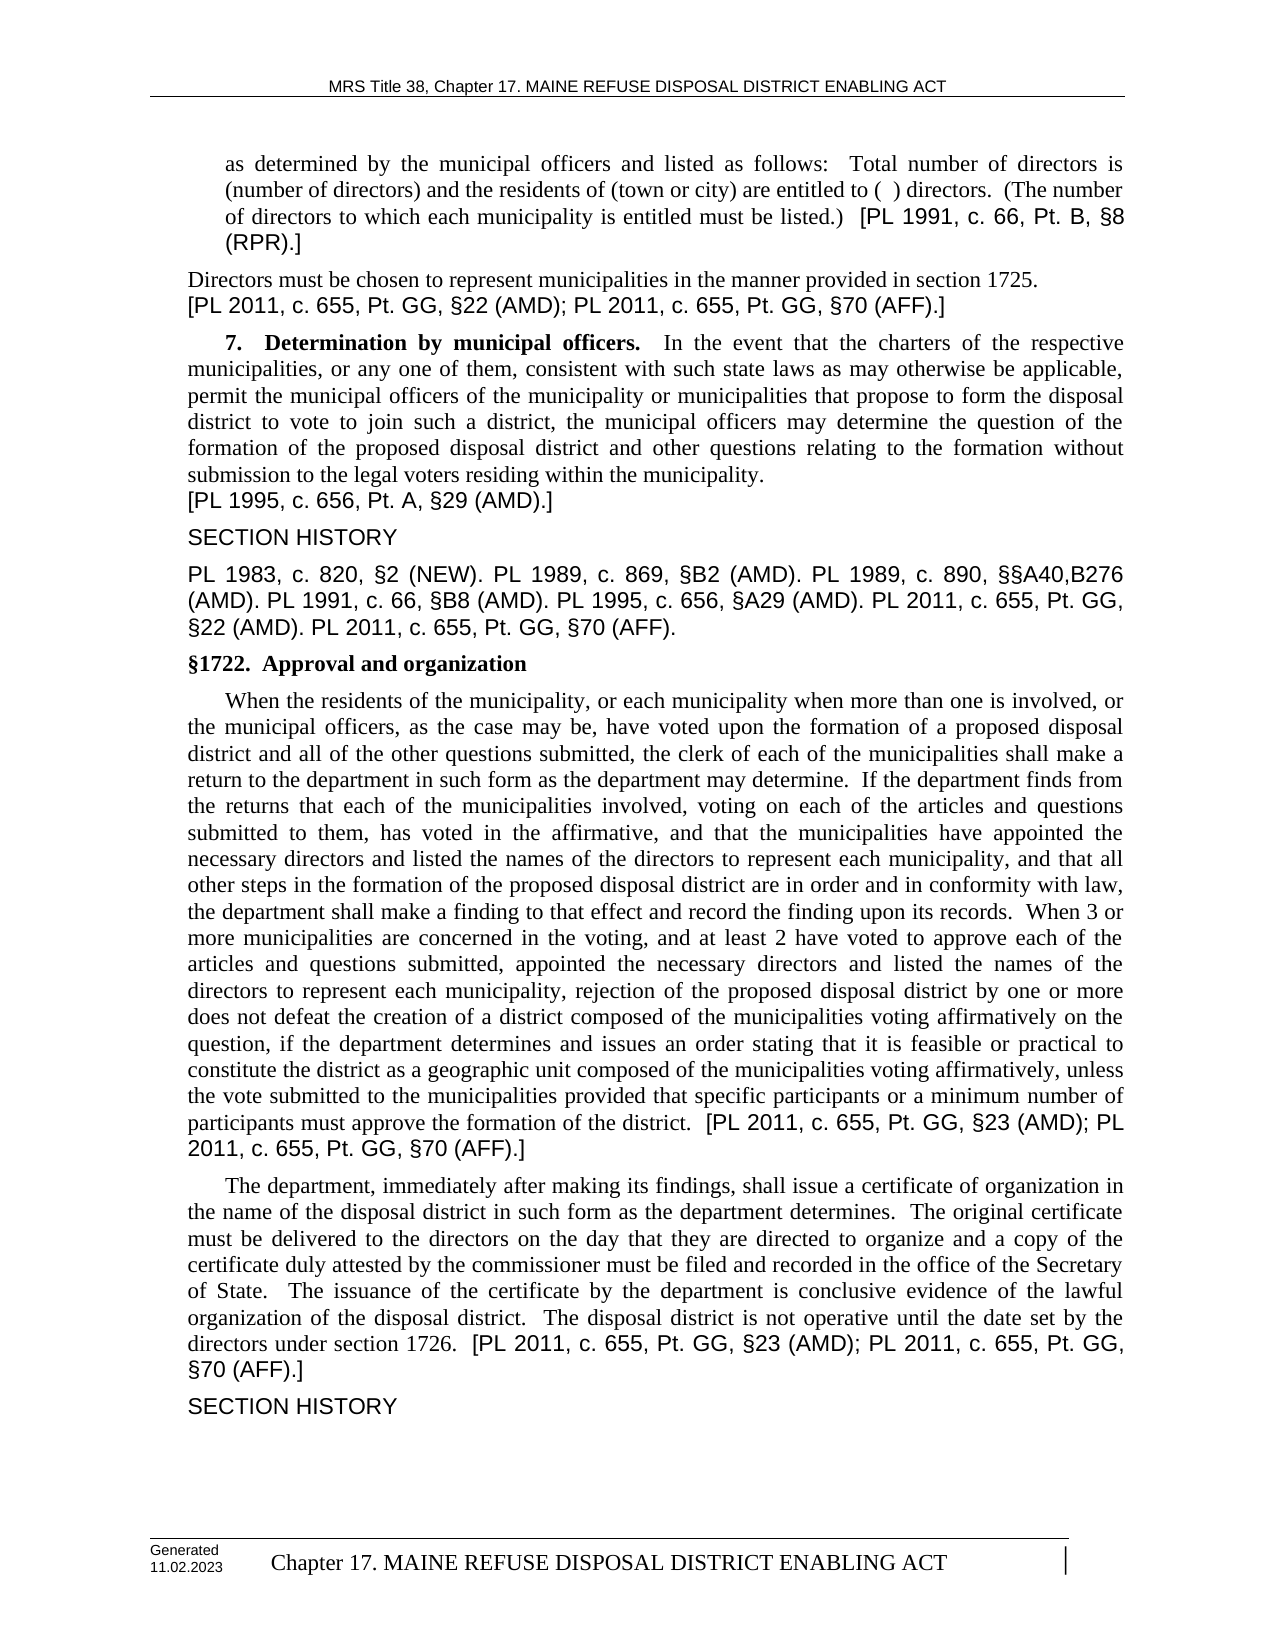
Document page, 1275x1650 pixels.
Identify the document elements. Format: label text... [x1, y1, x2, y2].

text When the residents of the municipality, or each municipality when more than one is involved, or the municipal officers, as the case may be, have voted upon the formation of a proposed disposal district and all of the other questions submitted, the clerk of each of the municipalities shall make a return to the department in such form as the department may determine. If the department finds from the returns that each of the municipalities involved, voting on each of the articles and questions submitted to them, has voted in the affirmative, and that the municipalities have appointed the necessary directors and listed the names of the directors to represent each municipality, and that all other steps in the formation of the proposed disposal district are in order and in conformity with law, the department shall make a finding to that effect and record the finding upon its records. When 3 or more municipalities are concerned in the voting, and at least 2 have voted to approve each of the articles and questions submitted, appointed the necessary directors and listed the names of the directors to represent each municipality, rejection of the proposed disposal district by one or more does not defeat the creation of a district composed of the municipalities voting affirmatively on the question, if the department determines and issues an order stating that it is feasible or practical to constitute the district as a geographic unit composed of the municipalities voting affirmatively, unless the vote submitted to the municipalities provided that specific participants or a minimum number of participants must approve the formation of the district. [PL 2011, c. 655, Pt. GG, §23 (AMD); PL 2011, c. 655, Pt. GG, §70 (AFF).] [187, 687, 1125, 1161]
text SECTION HISTORY [187, 524, 1125, 550]
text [225, 150, 1125, 256]
text PL 1983, c. 820, §2 (NEW). PL 1989, c. 869, §B2 (AMD). PL 1989, c. 890, §§A40,B276 (AMD). PL 1991, c. 66, §B8 (AMD). PL 1995, c. 656, §A29 (AMD). PL 2011, c. 655, Pt. GG, §22 (AMD). PL 2011, c. 655, Pt. GG, §70 (AFF). [187, 561, 1125, 640]
text [PL 2011, c. 655, Pt. GG, §22 (AMD); PL 2011, c. 655, Pt. GG, §70 (AFF).] [187, 292, 1125, 319]
text §1722. Approval and organization [187, 650, 1125, 677]
text SECTION HISTORY [187, 1393, 1125, 1419]
text 7. Determination by municipal officers. In the event that the charters of the respective municipalities, or any one of them, consistent with such state laws as may otherwise be applicable, permit the municipal officers of the municipality or municipalities that propose to form the disposal district to vote to join such a district, the municipal officers may determine the question of the formation of the proposed disposal district and other questions relating to the formation without submission to the legal voters residing within the municipality. [187, 329, 1125, 487]
text Directors must be chosen to represent municipalities in the manner provided in section 1725. [187, 266, 1125, 292]
text [PL 1995, c. 656, Pt. A, §29 (AMD).] [187, 487, 1125, 513]
text The department, immediately after making its findings, shall issue a certificate of organization in the name of the disposal district in such form as the department determines. The original certificate must be delivered to the directors on the day that they are directed to organize and a copy of the certificate duly attested by the commissioner must be filed and recorded in the office of the Secretary of State. The issuance of the certificate by the department is conclusive evidence of the lawful organization of the disposal district. The disposal district is not operative until the date set by the directors under section 1726. [PL 2011, c. 655, Pt. GG, §23 (AMD); PL 2011, c. 655, Pt. GG, §70 (AFF).] [187, 1172, 1125, 1383]
